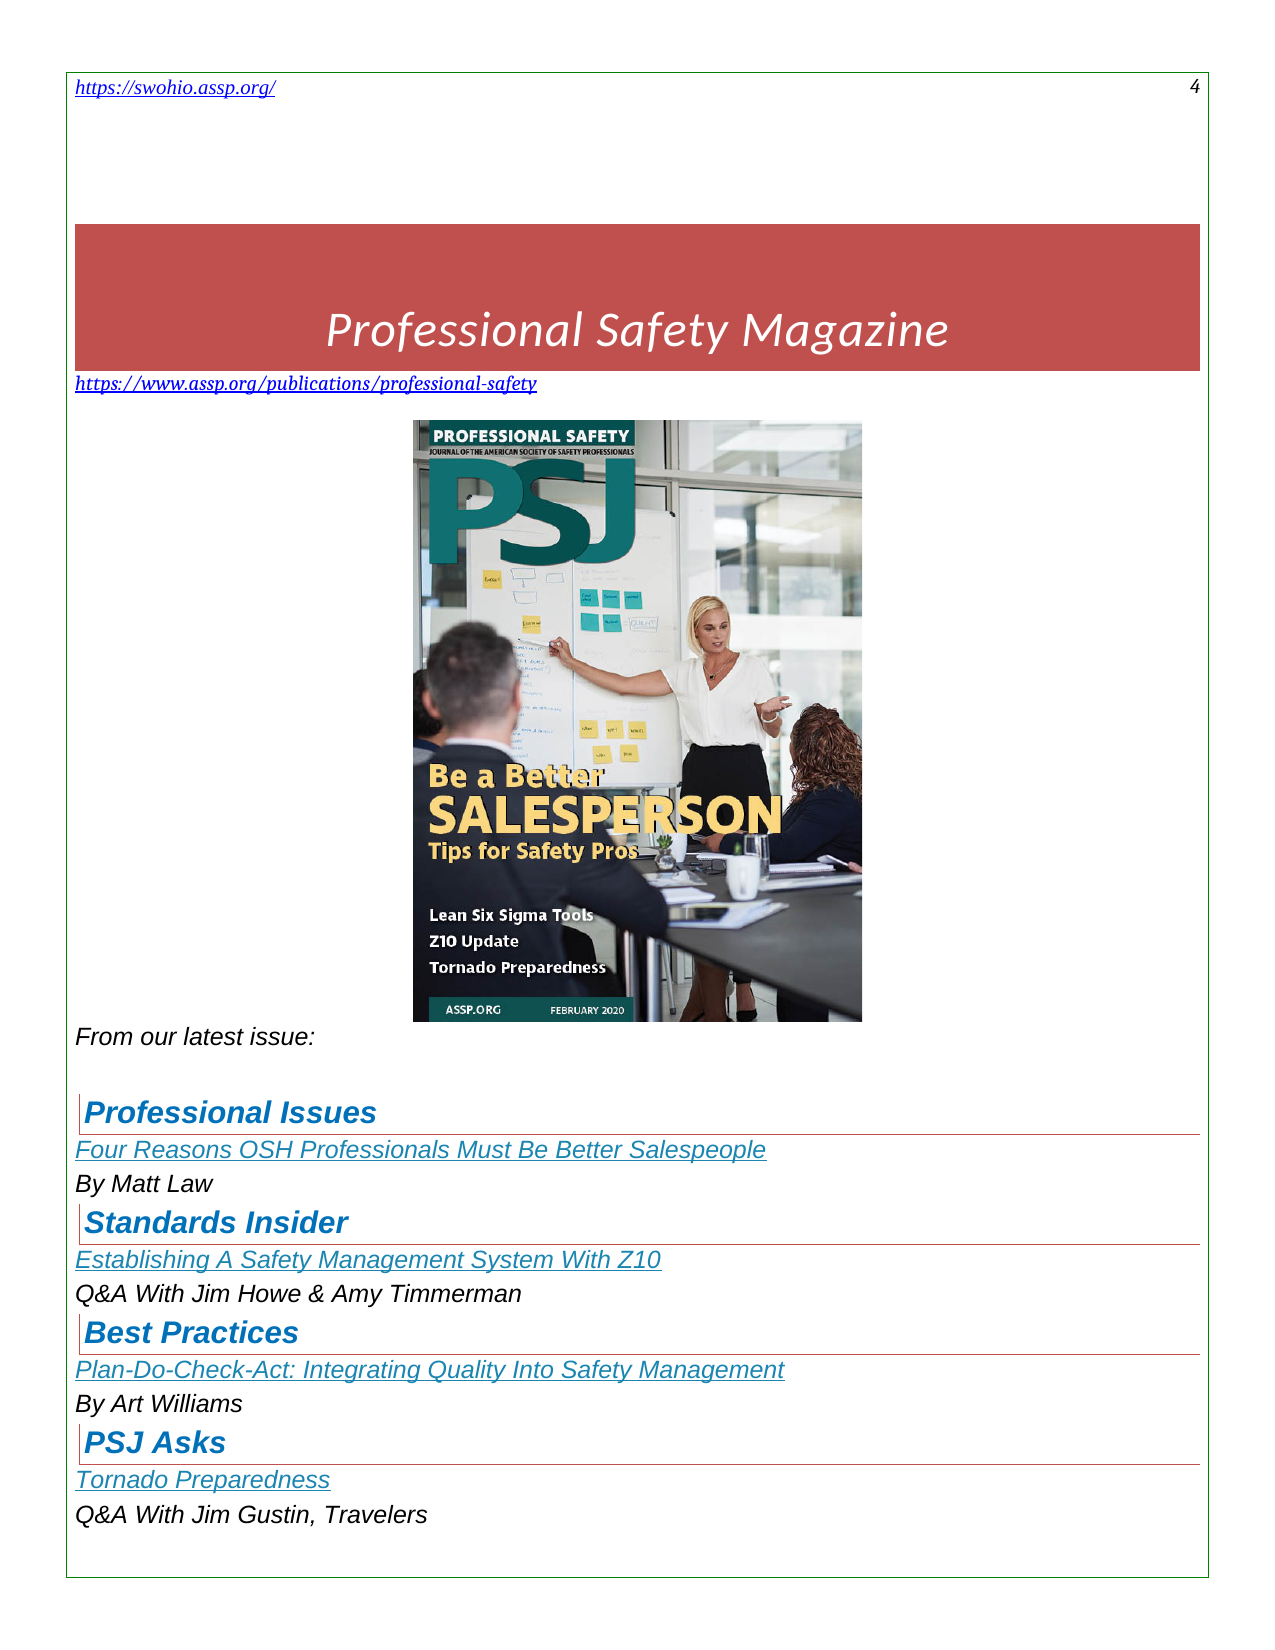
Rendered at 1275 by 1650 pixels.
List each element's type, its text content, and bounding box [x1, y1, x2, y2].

picture [413, 420, 863, 1022]
text Tornado Preparedness Q&A With Jim Gustin, Travelers [75, 1465, 1200, 1528]
subtitle Professional Issues [80, 1094, 1200, 1134]
text Four Reasons OSH Professionals Must Be Better Salespeople By Matt Law [75, 1135, 1200, 1198]
text https://www.assp.org/publications/professional-safety [75, 371, 1200, 395]
subtitle Best Practices [80, 1314, 1200, 1354]
subtitle Standards Insider [80, 1204, 1200, 1244]
subtitle PSJ Asks [80, 1424, 1200, 1464]
title Professional Safety Magazine [75, 285, 1200, 359]
text From our latest issue: [75, 1022, 1200, 1050]
text Plan-Do-Check-Act: Integrating Quality Into Safety Management By Art Williams [75, 1355, 1200, 1418]
text Establishing A Safety Management System With Z10 Q&A With Jim Howe & Amy Timmerman [75, 1245, 1200, 1308]
